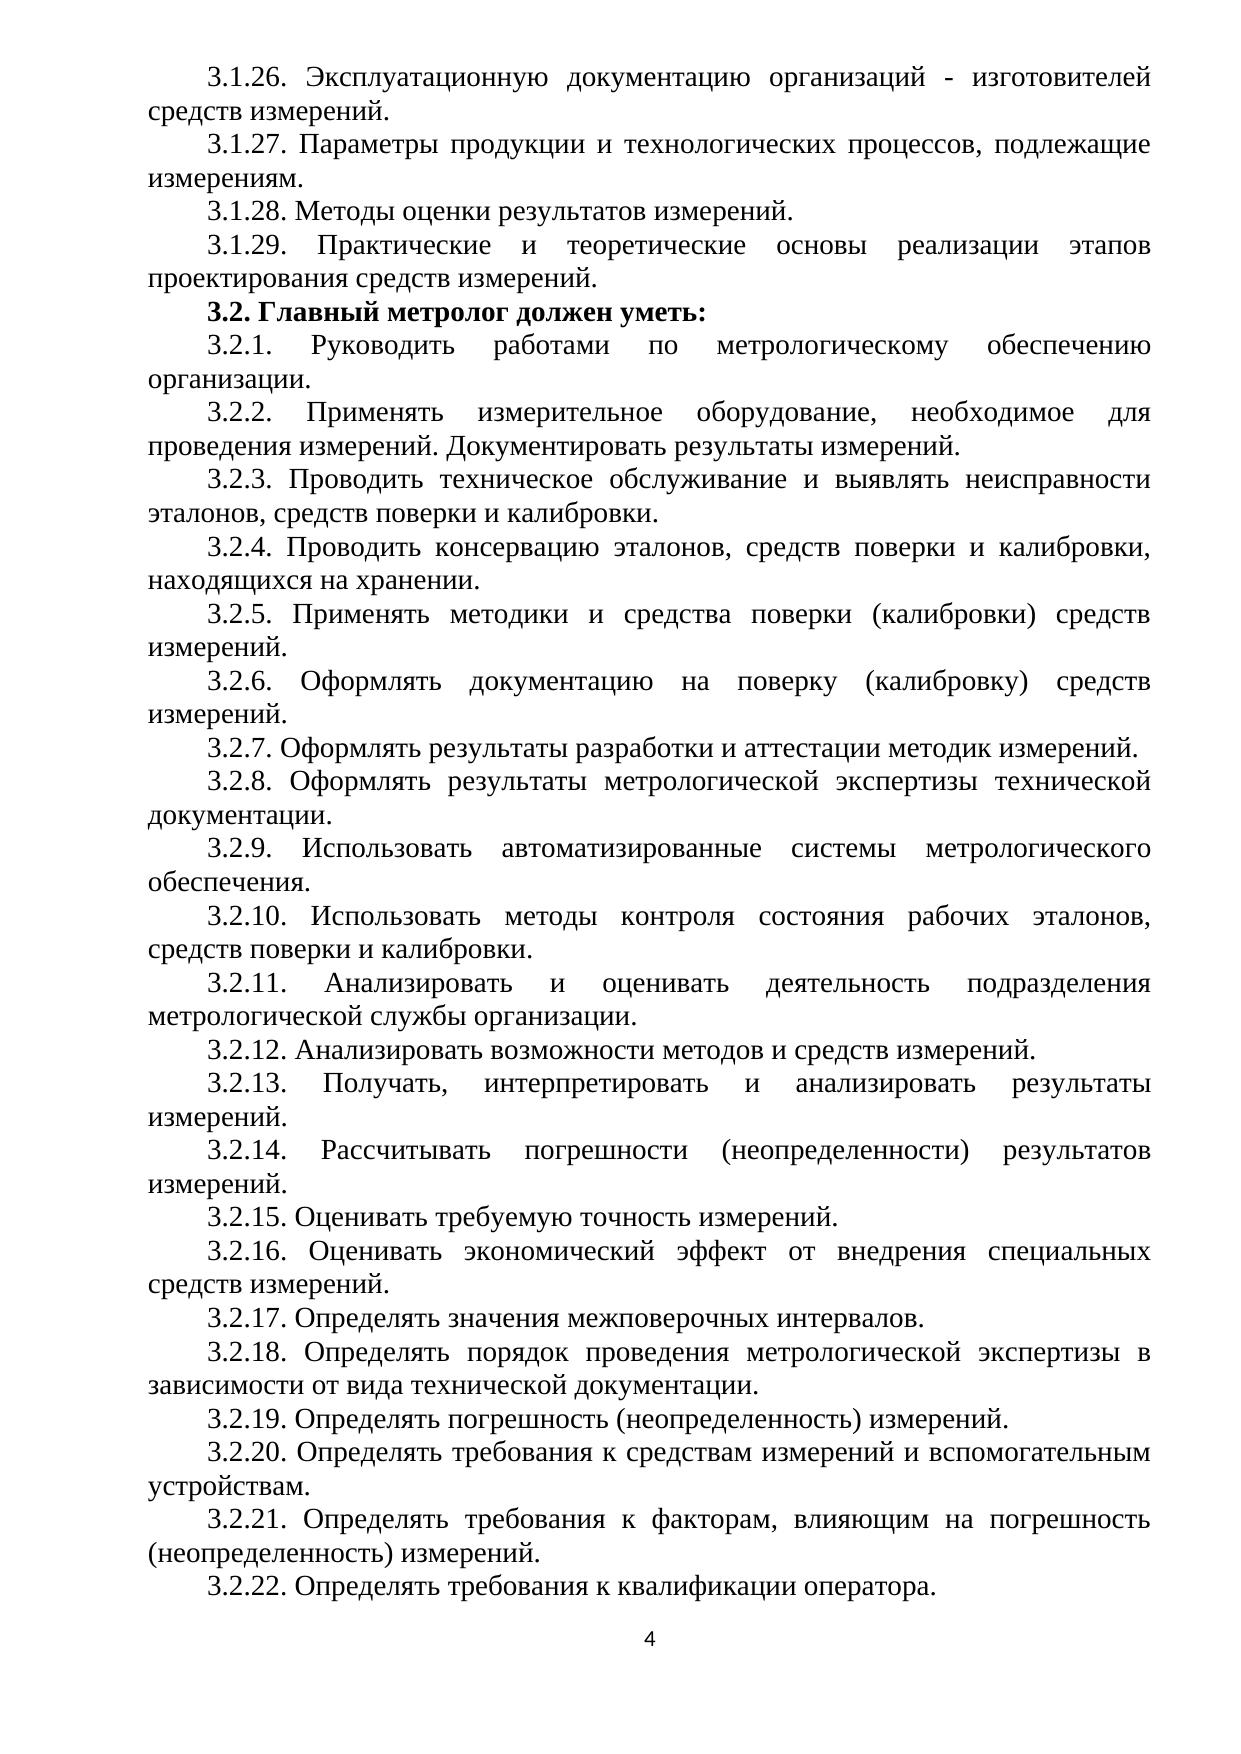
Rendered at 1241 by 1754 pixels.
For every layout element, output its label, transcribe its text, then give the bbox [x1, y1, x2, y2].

text 3.2.5. Применять методики и средства поверки (калибровки) средств измерений. [148, 596, 1152, 663]
text 3.2.8. Оформлять результаты метрологической экспертизы технической документации. [148, 763, 1152, 831]
text 3.2.12. Анализировать возможности методов и средств измерений. [148, 1032, 1152, 1065]
text 3.2.1. Руководить работами по метрологическому обеспечению организации. [148, 327, 1152, 394]
text 3.1.26. Эксплуатационную документацию организаций - изготовителей средств измерений. [148, 59, 1152, 126]
text 3.2.19. Определять погрешность (неопределенность) измерений. [148, 1401, 1152, 1434]
text 3.2.22. Определять требования к квалификации оператора. [148, 1568, 1152, 1602]
text 3.2.11. Анализировать и оценивать деятельность подразделения метрологической службы организации. [148, 965, 1152, 1032]
text 3.1.27. Параметры продукции и технологических процессов, подлежащие измерениям. [148, 126, 1152, 193]
text 3.2.13. Получать, интерпретировать и анализировать результаты измерений. [148, 1065, 1152, 1132]
text 3.1.29. Практические и теоретические основы реализации этапов проектирования средств измерений. [148, 227, 1152, 294]
text 3.2.21. Определять требования к факторам, влияющим на погрешность (неопределенность) измерений. [148, 1501, 1152, 1568]
text 3.2.6. Оформлять документацию на поверку (калибровку) средств измерений. [148, 663, 1152, 730]
text 3.2.18. Определять порядок проведения метрологической экспертизы в зависимости от вида технической документации. [148, 1334, 1152, 1401]
text 3.2.7. Оформлять результаты разработки и аттестации методик измерений. [148, 730, 1152, 763]
text 3.2.17. Определять значения межповерочных интервалов. [148, 1300, 1152, 1334]
text 3.2.10. Использовать методы контроля состояния рабочих эталонов, средств поверки и калибровки. [148, 898, 1152, 965]
text 3.2.9. Использовать автоматизированные системы метрологического обеспечения. [148, 831, 1152, 898]
text 3.2.15. Оценивать требуемую точность измерений. [148, 1199, 1152, 1233]
text 3.2. Главный метролог должен уметь: [148, 294, 1152, 327]
text 3.2.14. Рассчитывать погрешности (неопределенности) результатов измерений. [148, 1132, 1152, 1199]
text 3.2.4. Проводить консервацию эталонов, средств поверки и калибровки, находящихся на хранении. [148, 529, 1152, 596]
text 3.1.28. Методы оценки результатов измерений. [148, 193, 1152, 227]
text 3.2.20. Определять требования к средствам измерений и вспомогательным устройствам. [148, 1434, 1152, 1501]
text 3.2.2. Применять измерительное оборудование, необходимое для проведения измерений. Документировать результаты измерений. [148, 394, 1152, 462]
text 3.2.3. Проводить техническое обслуживание и выявлять неисправности эталонов, средств поверки и калибровки. [148, 462, 1152, 529]
text 3.2.16. Оценивать экономический эффект от внедрения специальных средств измерений. [148, 1233, 1152, 1300]
